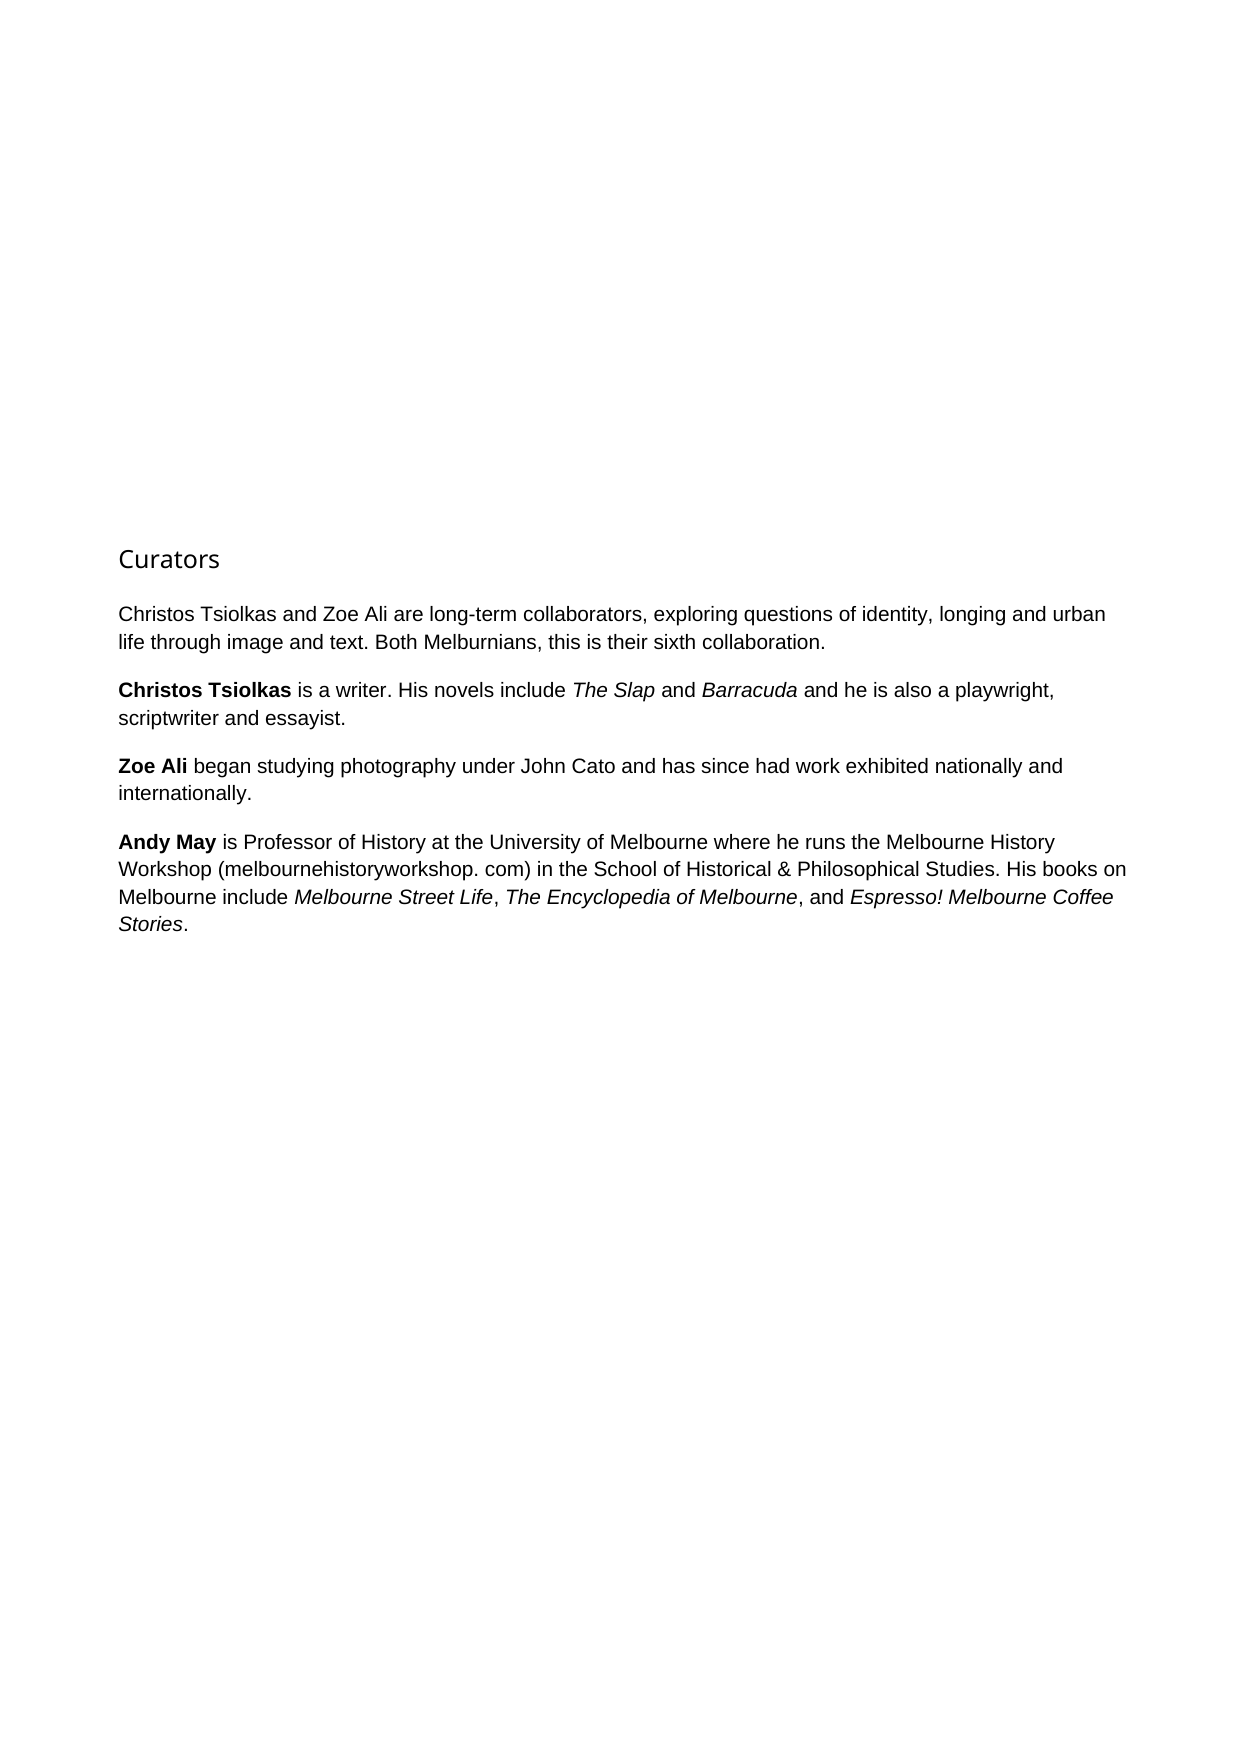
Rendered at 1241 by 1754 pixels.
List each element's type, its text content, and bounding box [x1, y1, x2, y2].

text Christos Tsiolkas and Zoe Ali are long-term collaborators, exploring questions of identity, longing and urban life through image and text. Both Melburnians, this is their sixth collaboration. [118, 602, 1137, 653]
text Zoe Ali began studying photography under John Cato and has since had work exhibited nationally and internationally. [118, 754, 1137, 805]
text Andy May is Professor of History at the University of Melbourne where he runs the Melbourne History Workshop (melbournehistoryworkshop. com) in the School of Historical & Philosophical Studies. His books on Melbourne include Melbourne Street Life, The Encyclopedia of Melbourne, and Espresso! Melbourne Coffee Stories. [118, 829, 1137, 936]
subtitle Curators [118, 542, 1137, 576]
text Christos Tsiolkas is a writer. His novels include The Slap and Barracuda and he is also a playwright, scriptwriter and essayist. [118, 678, 1137, 729]
